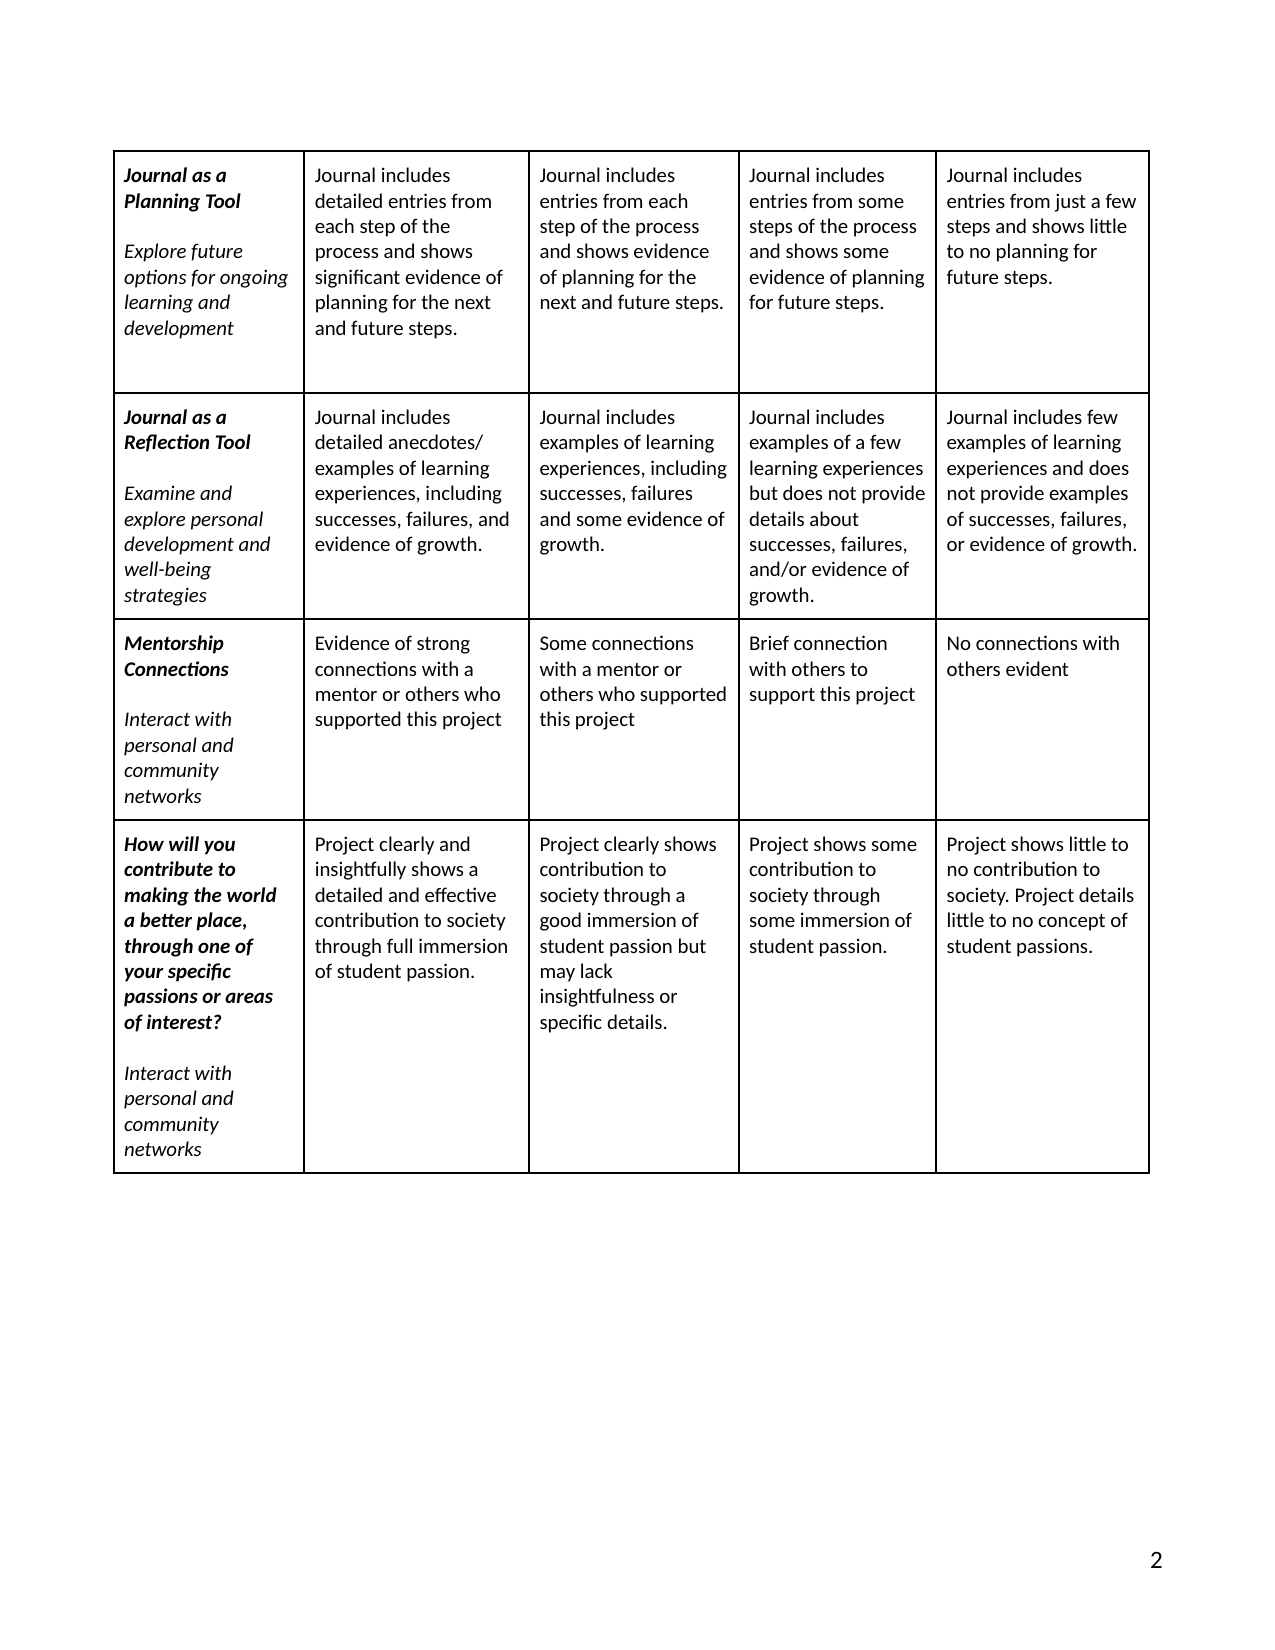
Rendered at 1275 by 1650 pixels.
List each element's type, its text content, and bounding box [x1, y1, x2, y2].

table_cell Journal includes entries from each step of the process and shows evidence of planning for the next and future steps. [530, 152, 738, 392]
table_cell Journal as a Planning Tool Explore future options for ongoing learning and development [115, 152, 303, 392]
table_cell Journal includes detailed entries from each step of the process and shows significant evidence of planning for the next and future steps. [305, 152, 528, 392]
table_cell Journal includes examples of a few learning experiences but does not provide details about successes, failures, and/or evidence of growth. [740, 394, 935, 618]
table_cell Journal includes examples of learning experiences, including successes, failures and some evidence of growth. [530, 394, 738, 618]
table_cell Evidence of strong connections with a mentor or others who supported this project [305, 620, 528, 819]
table_cell Journal as a Reflection Tool Examine and explore personal development and well-being strategies [115, 394, 303, 618]
table_cell No connections with others evident [937, 620, 1148, 819]
table_cell Journal includes few examples of learning experiences and does not provide examples of successes, failures, or evidence of growth. [937, 394, 1148, 618]
table_cell How will you contribute to making the world a better place, through one of your specific passions or areas of interest? Interact with personal and community networks [115, 821, 303, 1172]
table_cell Project shows some contribution to society through some immersion of student passion. [740, 821, 935, 1172]
table_cell Journal includes detailed anecdotes/ examples of learning experiences, including successes, failures, and evidence of growth. [305, 394, 528, 618]
table_cell Mentorship Connections Interact with personal and community networks [115, 620, 303, 819]
table_cell Journal includes entries from just a few steps and shows little to no planning for future steps. [937, 152, 1148, 392]
table_cell Some connections with a mentor or others who supported this project [530, 620, 738, 819]
table_cell Brief connection with others to support this project [740, 620, 935, 819]
table_cell Project shows little to no contribution to society. Project details little to no concept of student passions. [937, 821, 1148, 1172]
table_cell Journal includes entries from some steps of the process and shows some evidence of planning for future steps. [740, 152, 935, 392]
table_cell Project clearly shows contribution to society through a good immersion of student passion but may lack insightfulness or specific details. [530, 821, 738, 1172]
table_cell Project clearly and insightfully shows a detailed and effective contribution to society through full immersion of student passion. [305, 821, 528, 1172]
